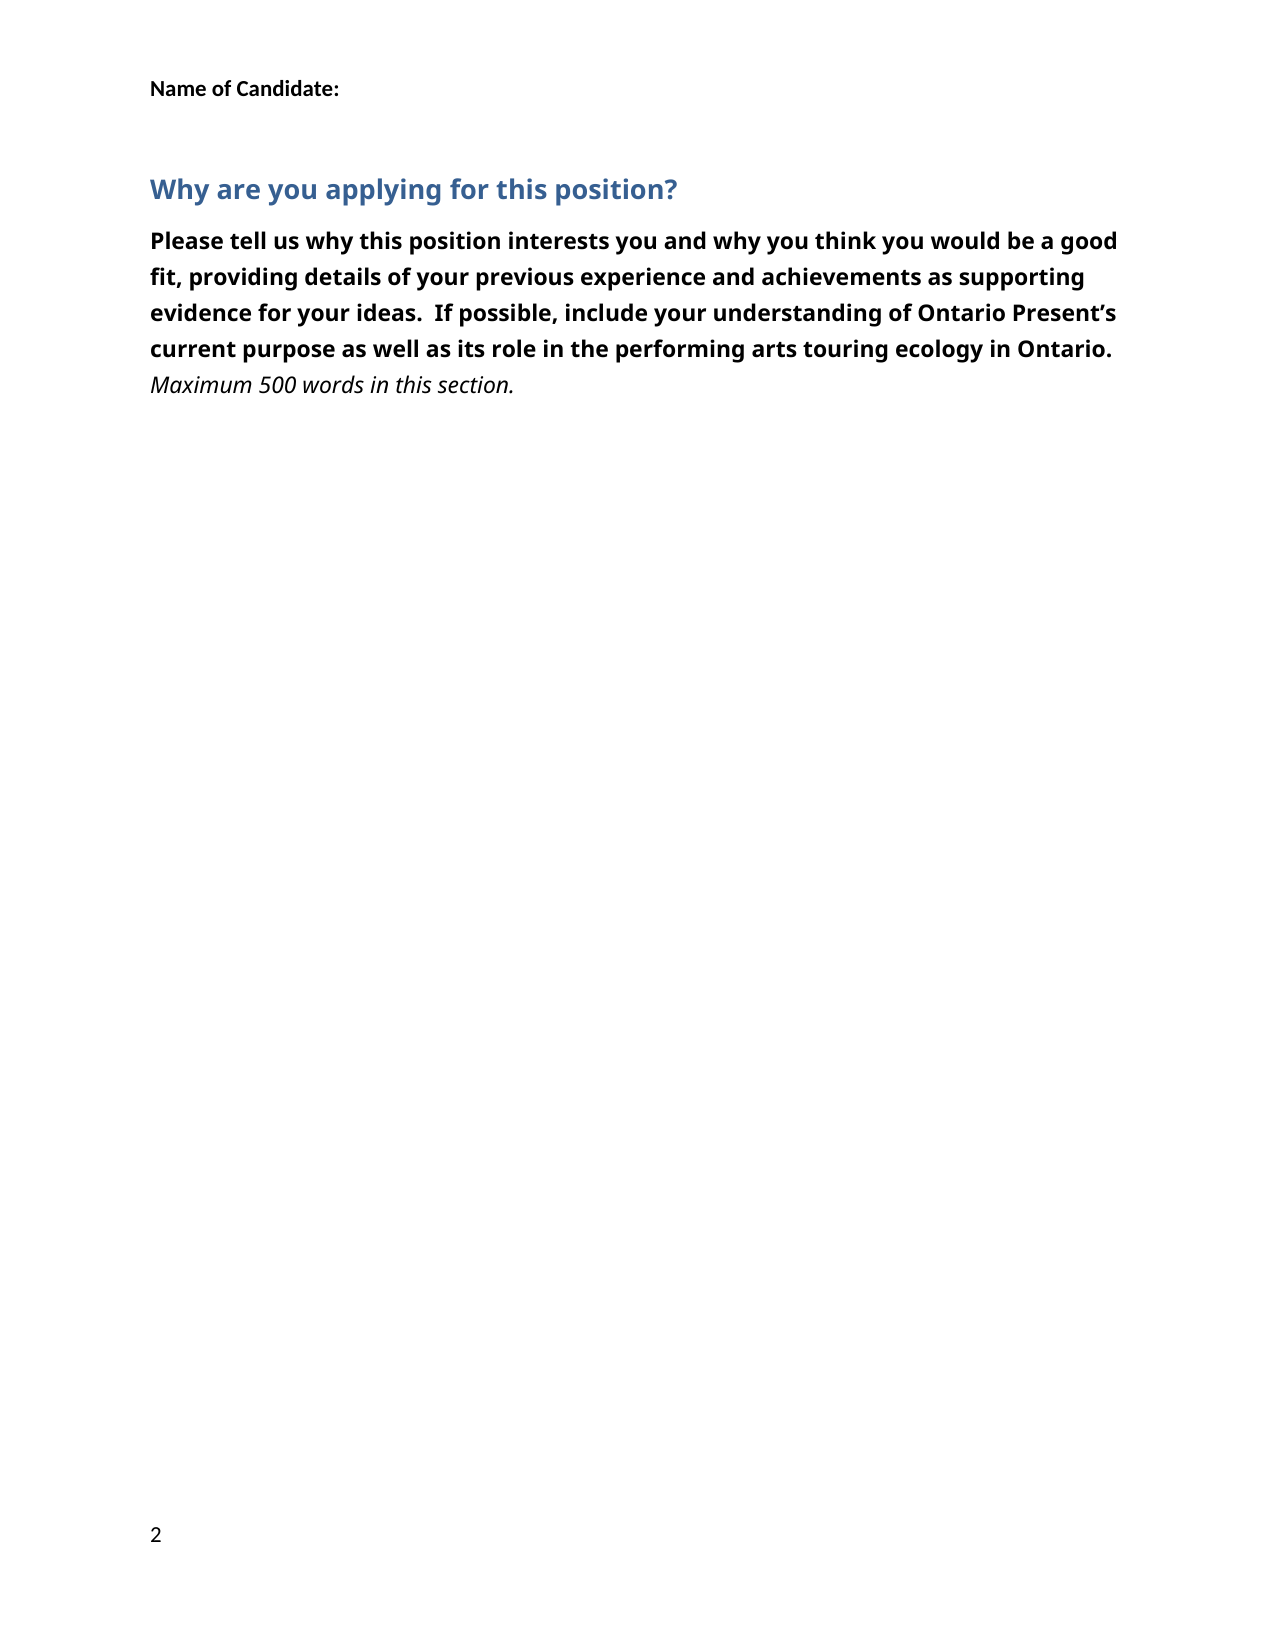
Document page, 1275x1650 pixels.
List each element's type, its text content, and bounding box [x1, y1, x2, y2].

text Please tell us why this position interests you and why you think you would be a good fit, providing details of your previous experience and achievements as supporting evidence for your ideas. If possible, include your understanding of Ontario Present’s current purpose as well as its role in the performing arts touring ecology in Ontario. Maximum 500 words in this section. [150, 225, 1124, 400]
subtitle Why are you applying for this position? [150, 170, 1125, 207]
